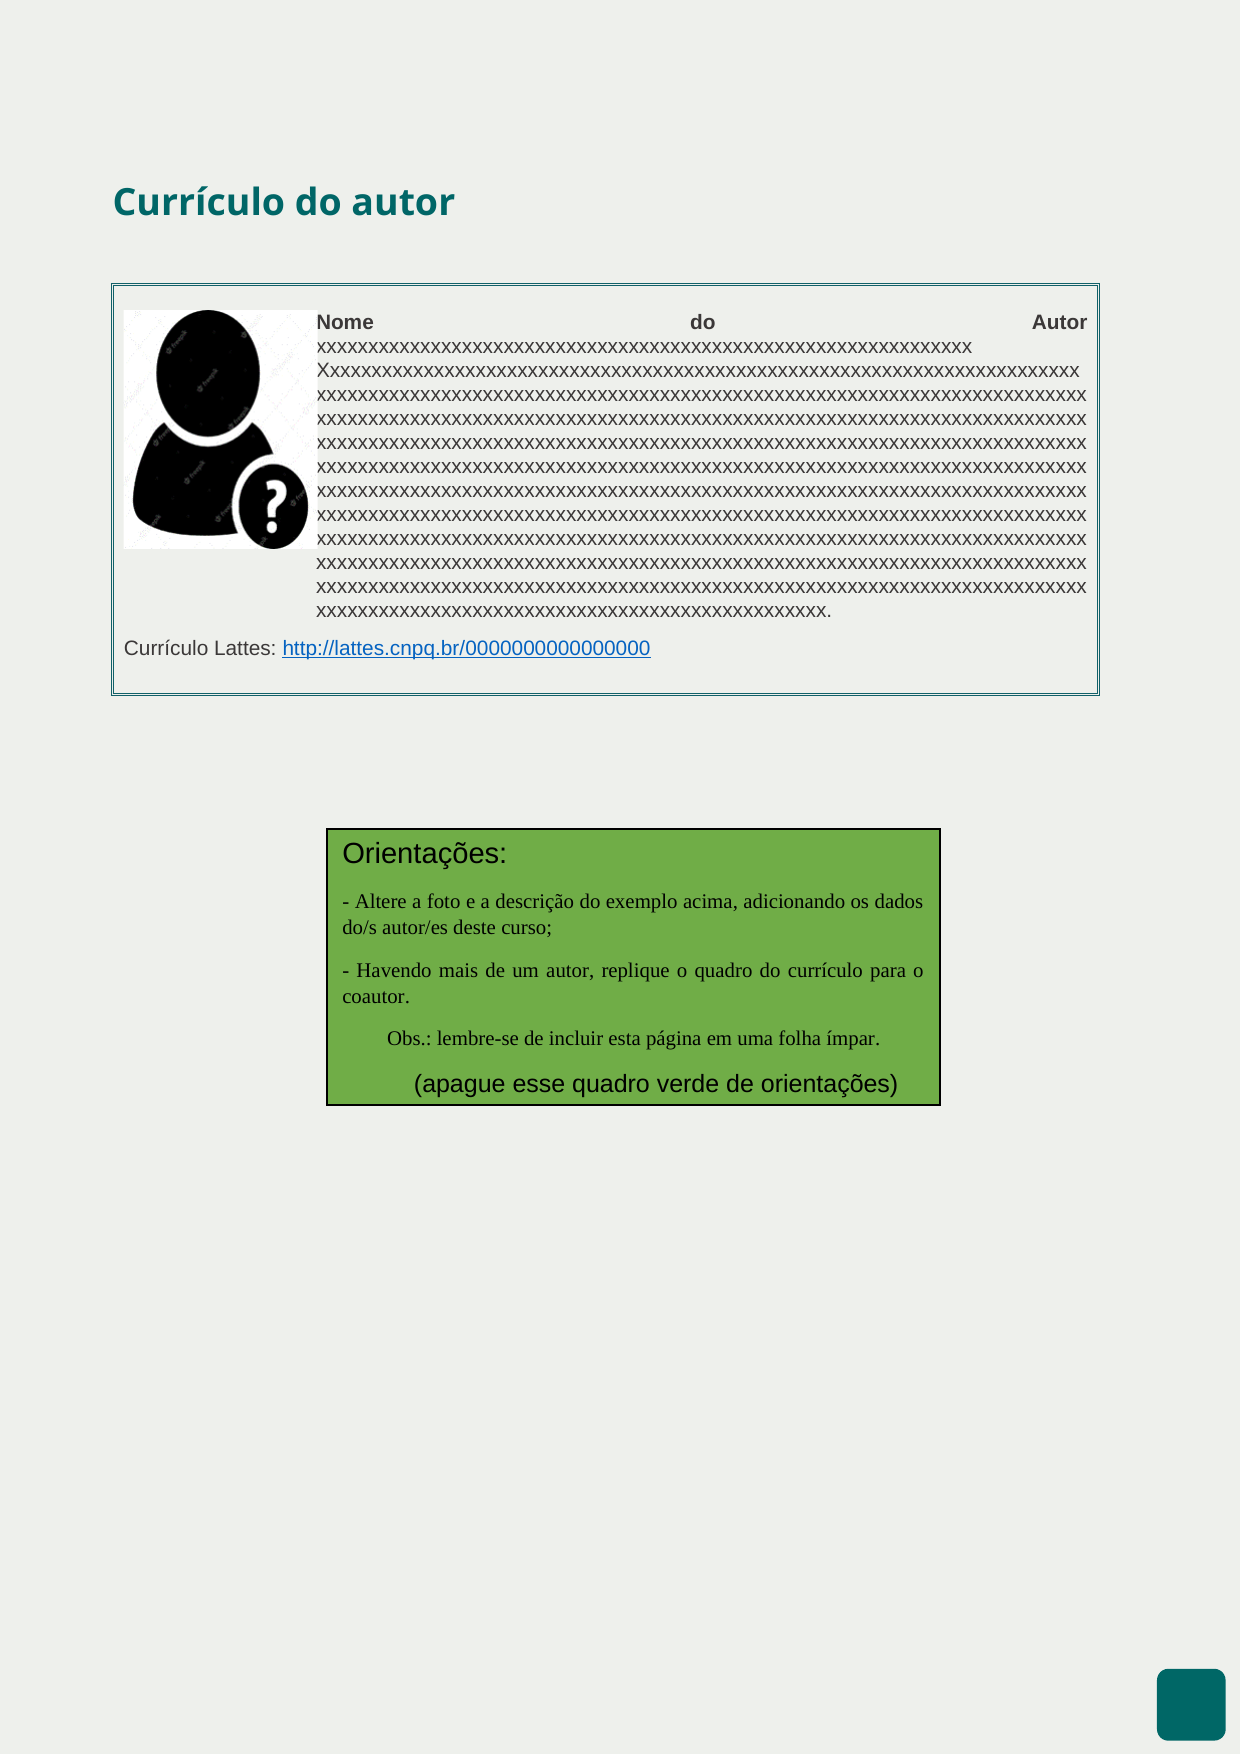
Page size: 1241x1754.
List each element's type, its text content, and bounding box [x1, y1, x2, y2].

table_header Nome do Autor xxxxxxxxxxxxxxxxxxxxxxxxxxxxxxxxxxxxxxxxxxxxxxxxxxxxxxxxxxxxxxx Xxxxxxxxxxxxxxxxxxxxxxxxxxxxxxxxxxxxxxxxxxxxxxxxxxxxxxxxxxxxxxxxxxxxxxxxxxxxxxxxxxxxxxxxxxxxxxxxxxxxxxxxxxxxxxxxxxxxxxxxxxxxxxxxxxxxxxxxxxxxxxxxxxxxxxxxxxxxxxxxxxxxxxxxxxxxxxxxxxxxxxxxxxxxxxxxxxxxxxxxxxxxxxxxxxxxxxxxxxxxxxxxxxxxxxxxxxxxxxxxxxxxxxxxxxxxxxxxxxxxxxxxxxxxxxxxxxxxxxxxxxxxxxxxxxxxxxxxxxxxxxxxxxxxxxxxxxxxxxxxxxxxxxxxxxxxxxxxxxxxxxxxxxxxxxxxxxxxxxxxxxxxxxxxxxxxxxxxxxxxxxxxxxxxxxxxxxxxxxxxxxxxxxxxxxxxxxxxxxxxxxxxxxxxxxxxxxxxxxxxxxxxxxxxxxxxxxxxxxxxxxxxxxxxxxxxxxxxxxxxxxxxxxxxxxxxxxxxxxxxxxxxxxxxxxxxxxxxxxxxxxxxxxxxxxxxxxxxxxxxxxxxxxxxxxxxxxxxxxxxxxxxxxxxxxxxxxxxxxxxxxxxxxxxxxxxxxxxxxxxxxxxxxxxxxxxxxxxxxxxxxxxxxxxxxxxxxxxxxxxxxxxxxxxxxxxxxxxxxxxxxxxxxxxxxxxxxxxxxxxxxxxxxxxxxxxxxxxxxxxxxxxxxxxxxxxxxxxxxxxxxxxxxxxxxxxxxxxxxxxxxxxxxxxxxxxxxxxxxxxxxxxxxxxxxxxxxxxxxxxxxxxxxxx. Currículo Lattes: http://lattes.cnpq.br/0000000000000000 [114, 286, 1097, 693]
subtitle Currículo do autor [112, 175, 1128, 226]
picture [123, 310, 318, 549]
